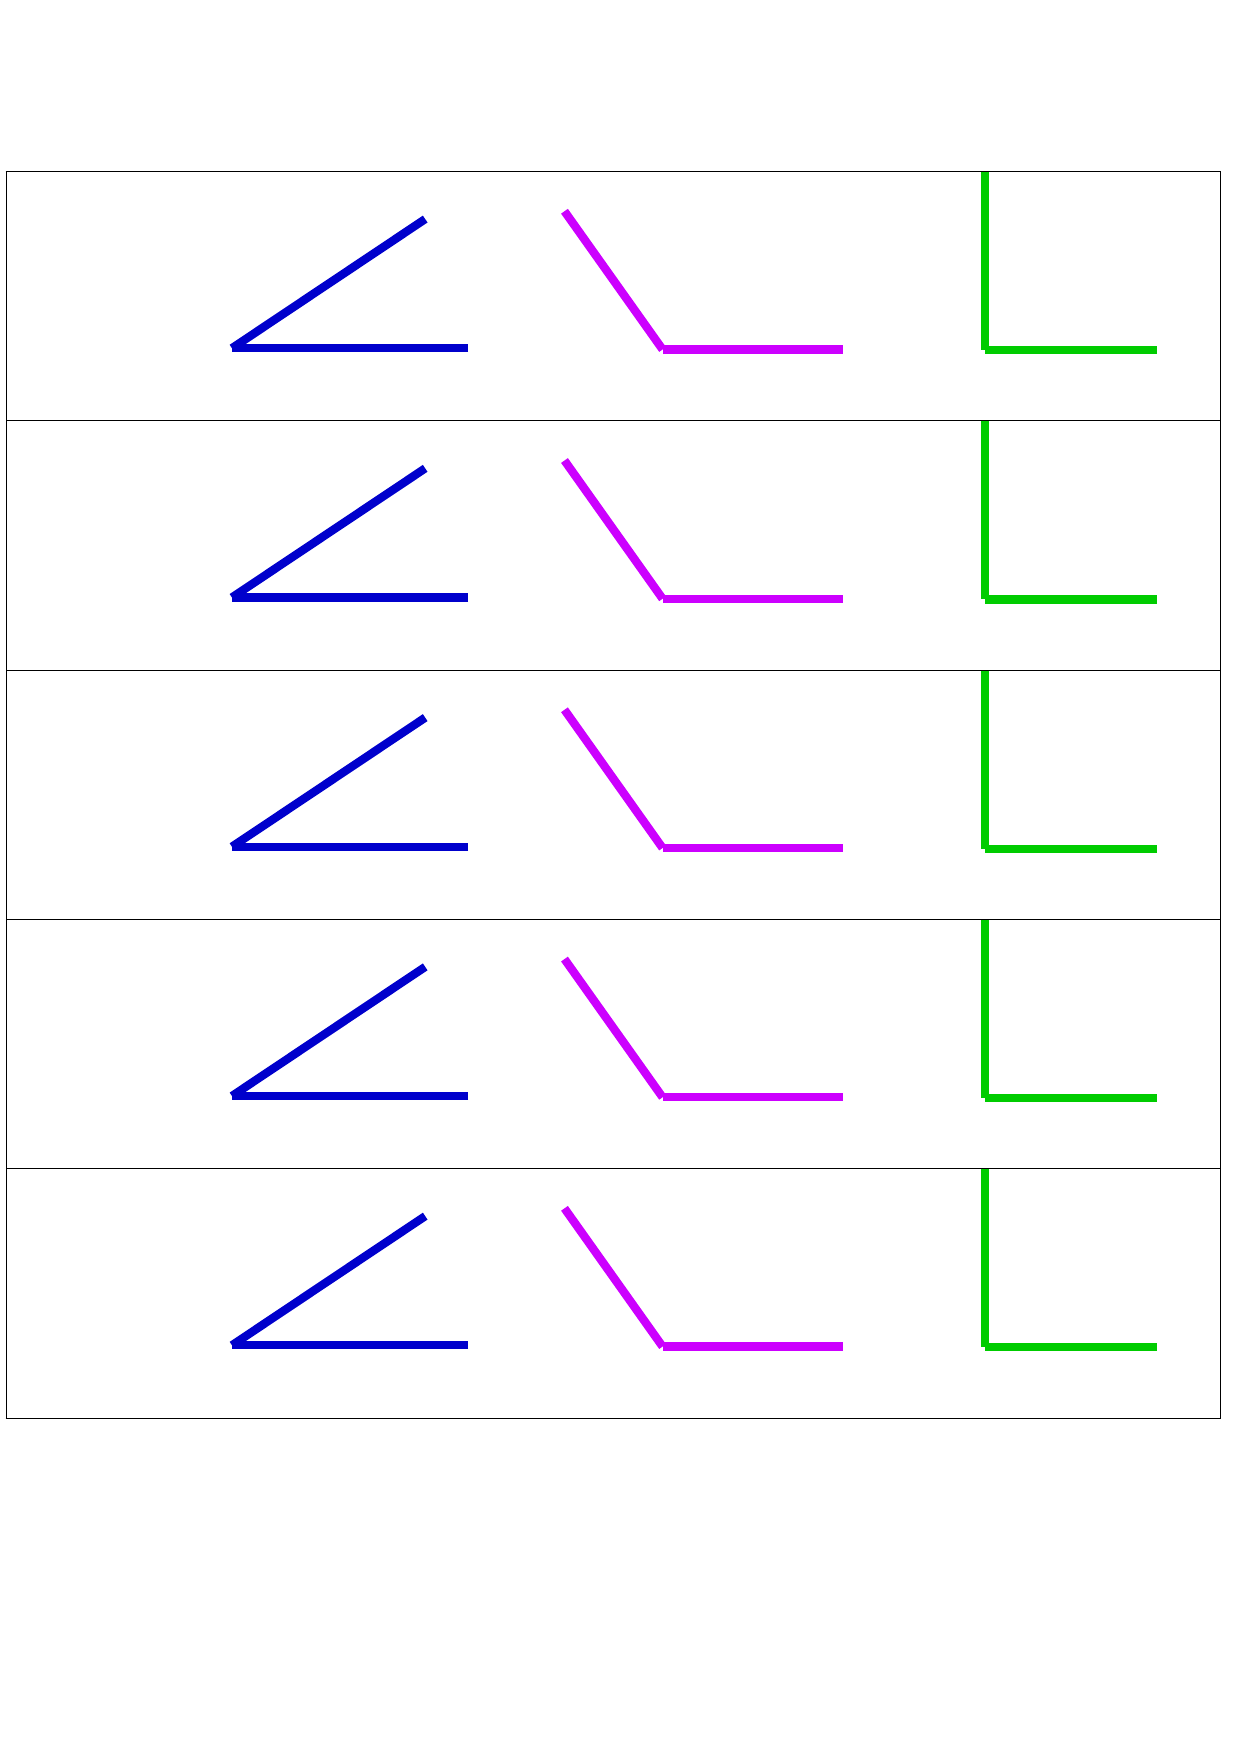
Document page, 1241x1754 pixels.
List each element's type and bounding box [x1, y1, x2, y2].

table_cell [7, 671, 1220, 919]
table_cell [7, 1169, 1220, 1417]
table_cell [7, 920, 1220, 1168]
table_cell [7, 421, 1220, 670]
table_header [7, 172, 1220, 420]
